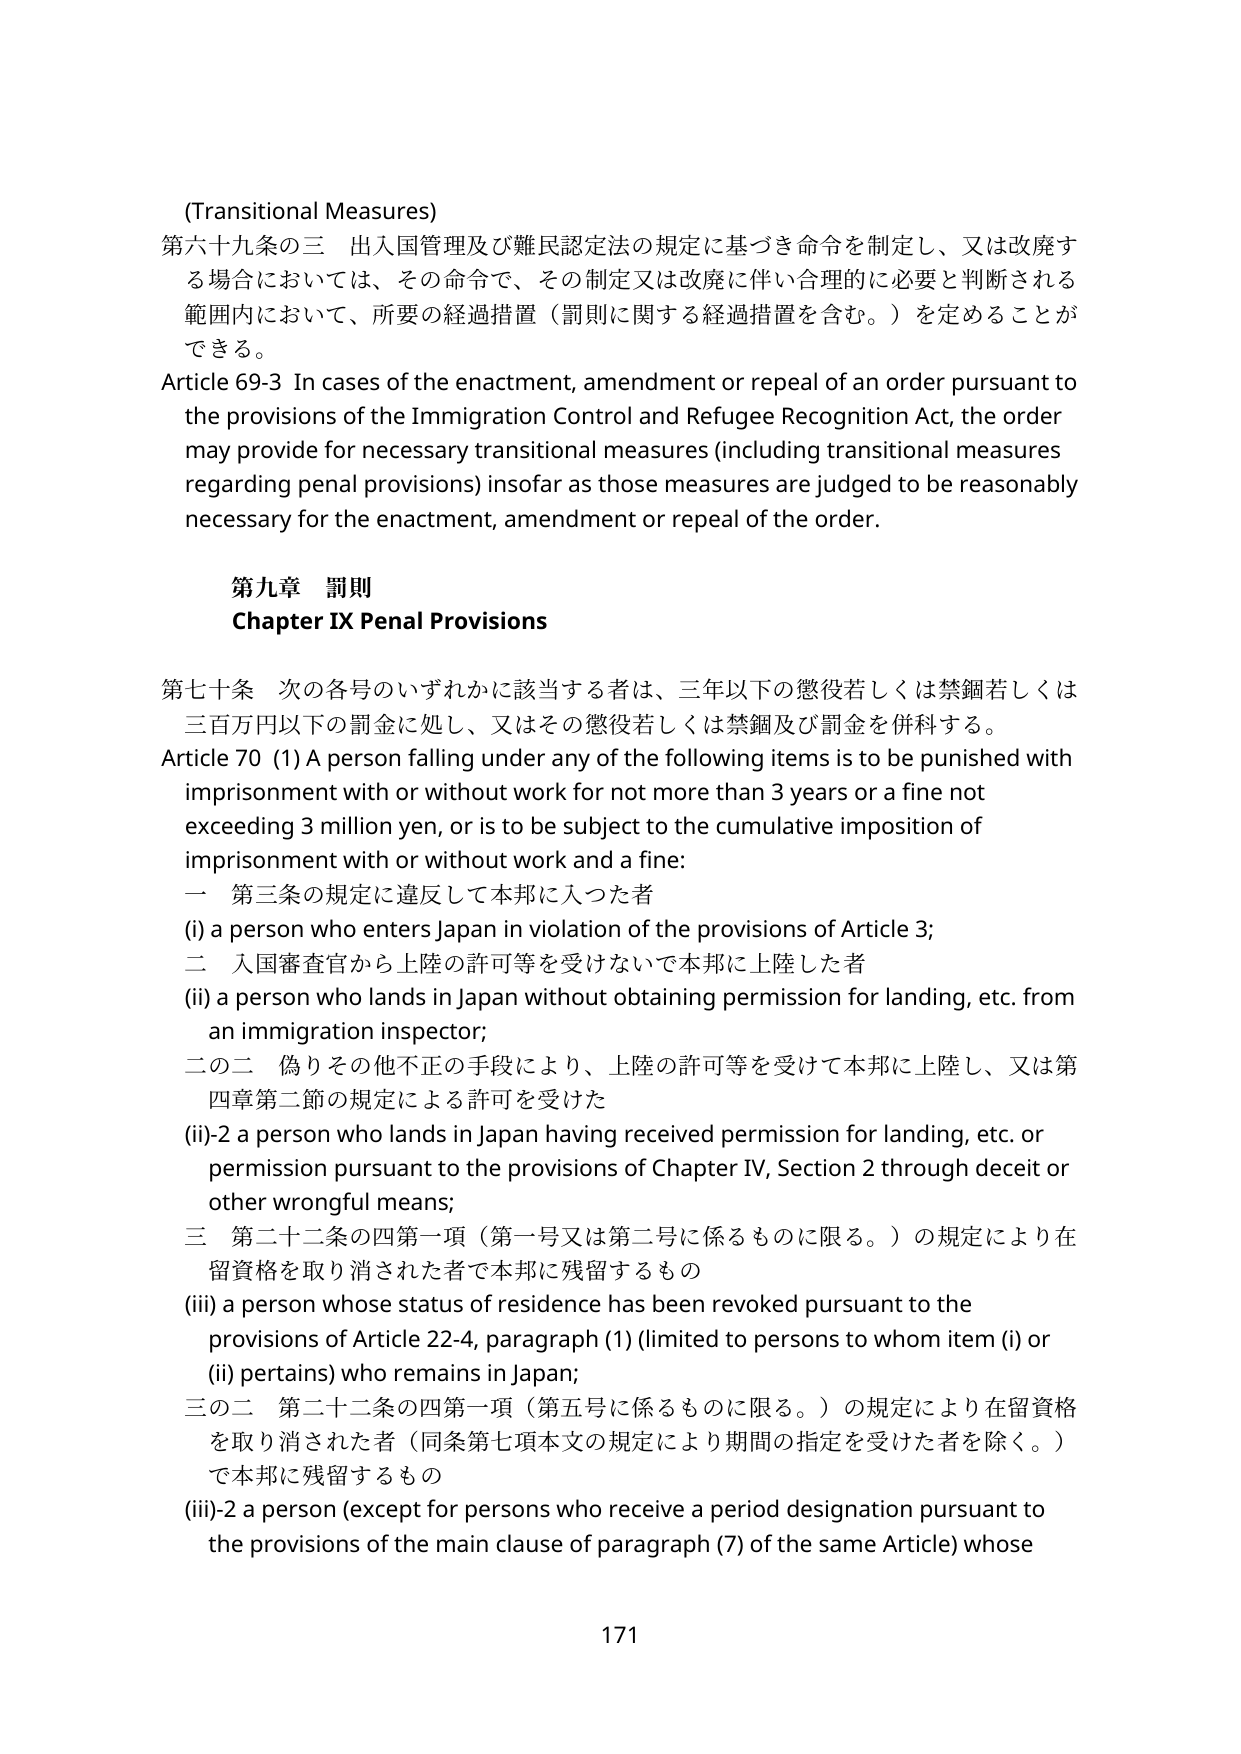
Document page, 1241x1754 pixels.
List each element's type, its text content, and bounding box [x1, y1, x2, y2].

text 三 第二十二条の四第一項（第一号又は第二号に係るものに限る。）の規定により在留資格を取り消された者で本邦に残留するもの [184, 1219, 1079, 1287]
text 二 入国審査官から上陸の許可等を受けないで本邦に上陸した者 [184, 945, 1079, 979]
text (ii) a person who lands in Japan without obtaining permission for landing, etc. from an immigration inspector; [184, 979, 1079, 1048]
text Chapter IX Penal Provisions [230, 604, 1079, 638]
text Article 70 (1) A person falling under any of the following items is to be punished with imprisonment with or without work for not more than 3 years or a fine not exceeding 3 million yen, or is to be subject to the cumulative imposition of imprisonment with or without work and a fine: [161, 740, 1079, 877]
text 二の二 偽りその他不正の手段により、上陸の許可等を受けて本邦に上陸し、又は第四章第二節の規定による許可を受けた [184, 1048, 1079, 1116]
text 一 第三条の規定に違反して本邦に入つた者 [184, 877, 1079, 911]
text (Transitional Measures) [184, 194, 1079, 228]
text 三の二 第二十二条の四第一項（第五号に係るものに限る。）の規定により在留資格を取り消された者（同条第七項本文の規定により期間の指定を受けた者を除く。）で本邦に残留するもの [184, 1389, 1079, 1492]
text 第九章 罰則 [230, 569, 1079, 604]
text Article 69-3 In cases of the enactment, amendment or repeal of an order pursuant to the provisions of the Immigration Control and Refugee Recognition Act, the order may provide for necessary transitional measures (including transitional measures regarding penal provisions) insofar as those measures are judged to be reasonably necessary for the enactment, amendment or repeal of the order. [161, 364, 1079, 535]
text (ii)-2 a person who lands in Japan having received permission for landing, etc. or permission pursuant to the provisions of Chapter IV, Section 2 through deceit or other wrongful means; [184, 1116, 1079, 1219]
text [184, 1492, 1079, 1560]
text 第七十条 次の各号のいずれかに該当する者は、三年以下の懲役若しくは禁錮若しくは三百万円以下の罰金に処し、又はその懲役若しくは禁錮及び罰金を併科する。 [161, 672, 1079, 740]
text (i) a person who enters Japan in violation of the provisions of Article 3; [184, 911, 1079, 945]
text 第六十九条の三 出入国管理及び難民認定法の規定に基づき命令を制定し、又は改廃する場合においては、その命令で、その制定又は改廃に伴い合理的に必要と判断される範囲内において、所要の経過措置（罰則に関する経過措置を含む。）を定めることができる。 [161, 228, 1079, 364]
text (iii) a person whose status of residence has been revoked pursuant to the provisions of Article 22-4, paragraph (1) (limited to persons to whom item (i) or (ii) pertains) who remains in Japan; [184, 1287, 1079, 1389]
